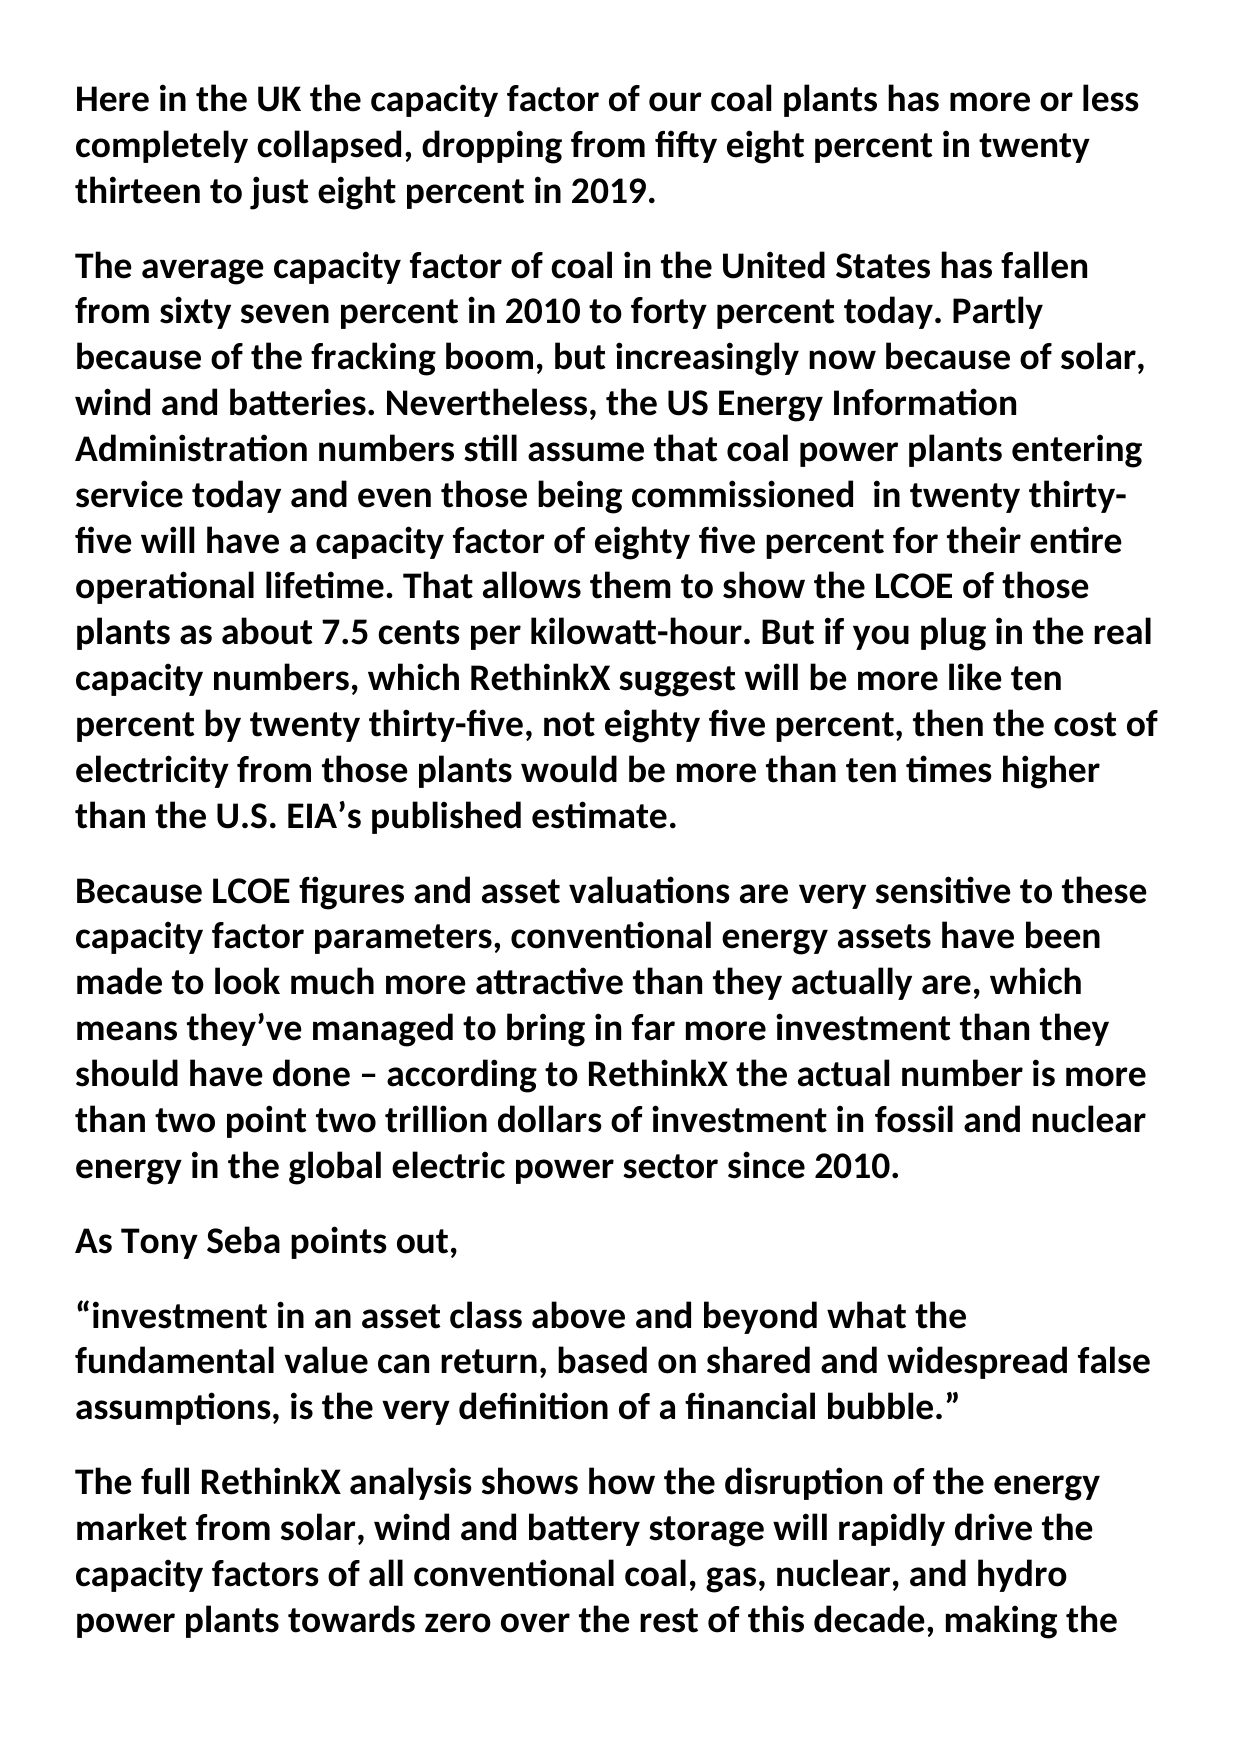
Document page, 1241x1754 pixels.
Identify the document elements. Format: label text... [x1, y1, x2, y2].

text The average capacity factor of coal in the United States has fallen from sixty seven percent in 2010 to forty percent today. Partly because of the fracking boom, but increasingly now because of solar, wind and batteries. Nevertheless, the US Energy Information Administration numbers still assume that coal power plants entering service today and even those being commissioned in twenty thirty-five will have a capacity factor of eighty five percent for their entire operational lifetime. That allows them to show the LCOE of those plants as about 7.5 cents per kilowatt-hour. But if you plug in the real capacity numbers, which RethinkX suggest will be more like ten percent by twenty thirty-five, not eighty five percent, then the cost of electricity from those plants would be more than ten times higher than the U.S. EIA’s published estimate. [75, 242, 1165, 837]
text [75, 1458, 1165, 1642]
text Here in the UK the capacity factor of our coal plants has more or less completely collapsed, dropping from fifty eight percent in twenty thirteen to just eight percent in 2019. [75, 75, 1165, 212]
text As Tony Seba points out, [75, 1217, 1165, 1262]
text “investment in an asset class above and beyond what the fundamental value can return, based on shared and widespread false assumptions, is the very definition of a financial bubble.” [75, 1292, 1165, 1429]
text Because LCOE figures and asset valuations are very sensitive to these capacity factor parameters, conventional energy assets have been made to look much more attractive than they actually are, which means they’ve managed to bring in far more investment than they should have done – according to RethinkX the actual number is more than two point two trillion dollars of investment in fossil and nuclear energy in the global electric power sector since 2010. [75, 867, 1165, 1187]
